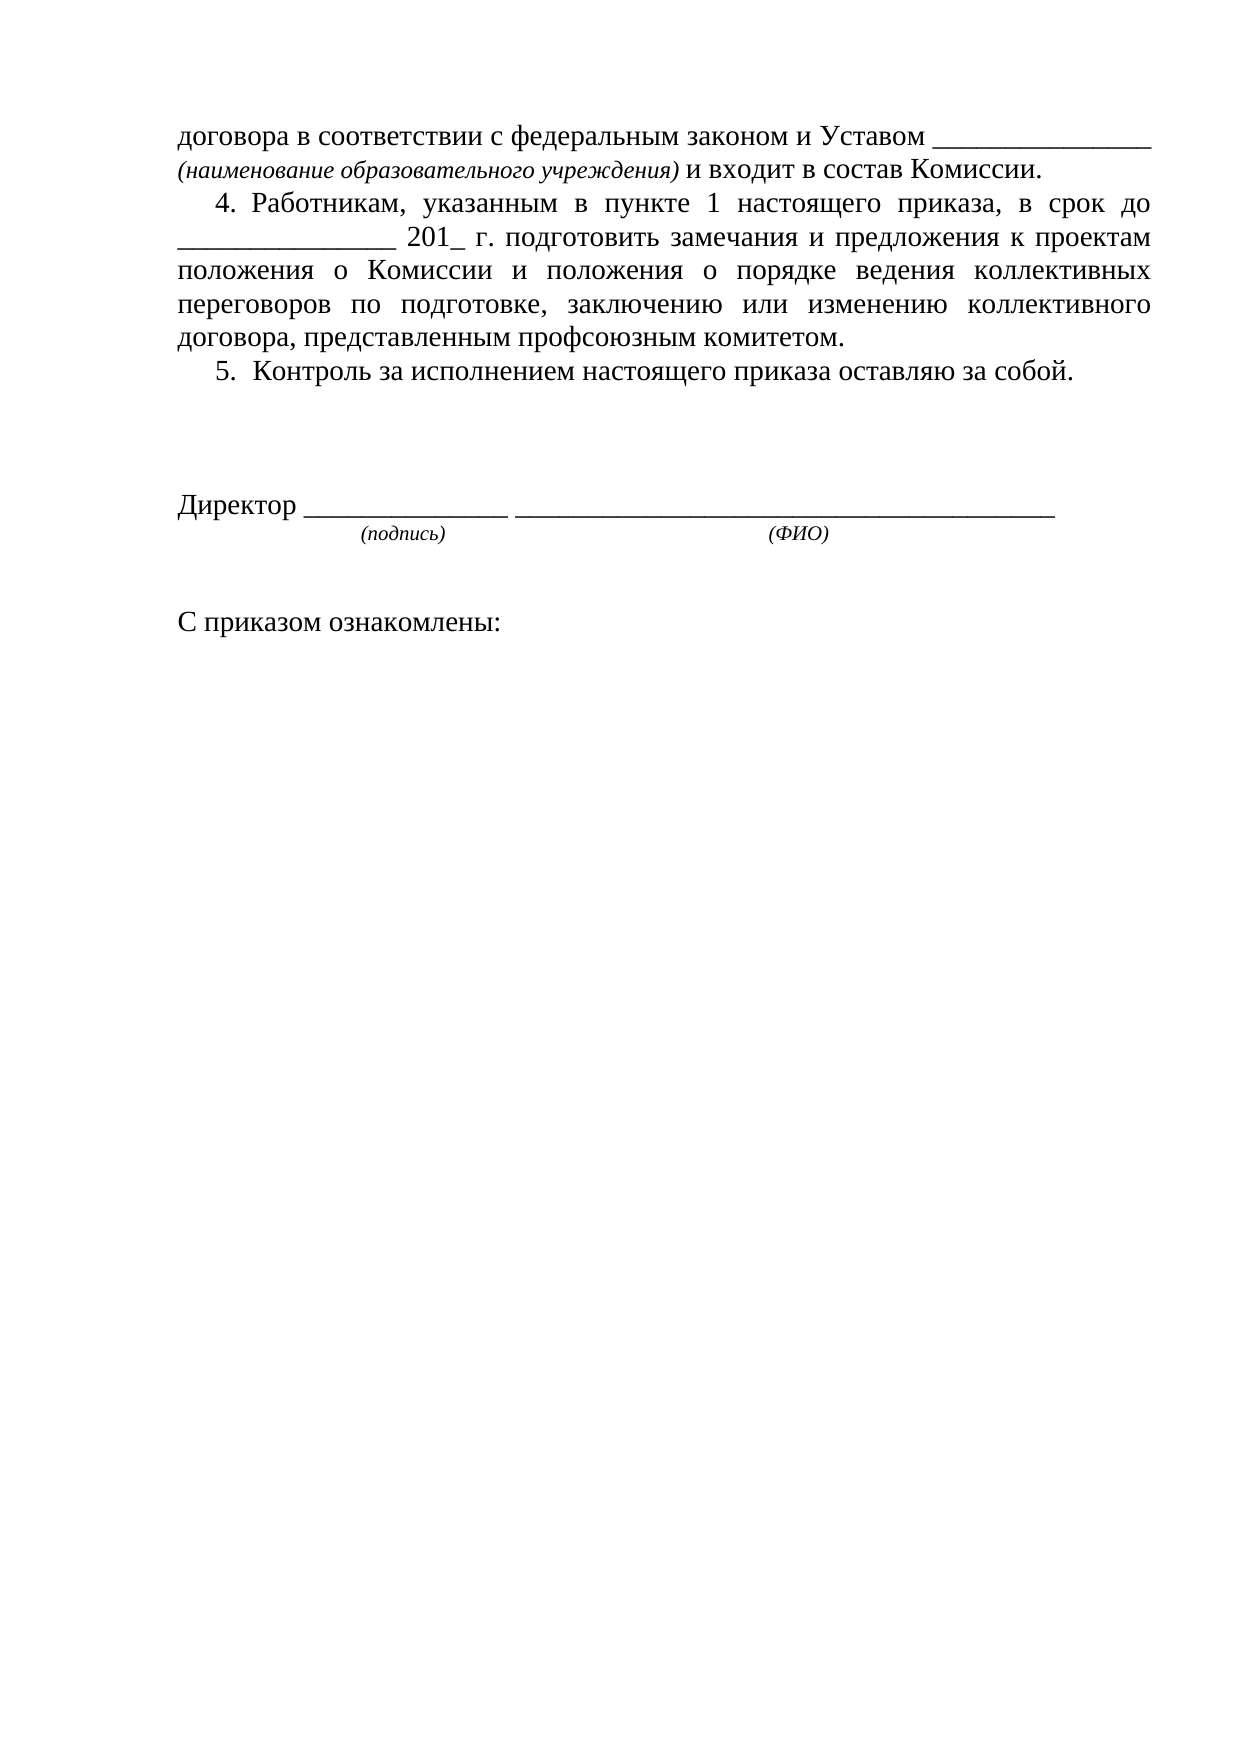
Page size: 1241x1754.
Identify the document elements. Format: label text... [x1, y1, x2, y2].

list Работникам, указанным в пункте 1 настоящего приказа, в срок до _______________ 201_ г. подготовить замечания и предложения к проектам положения о Комиссии и положения о порядке ведения коллективных переговоров по подготовке, заключению или изменению коллективного договора, представленным профсоюзным комитетом. [177, 185, 1152, 353]
text (подпись) (ФИО) [177, 521, 1152, 545]
text С приказом ознакомлены: [177, 604, 1152, 638]
text Директор ______________ _____________________________________ [177, 487, 1152, 521]
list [177, 118, 1152, 185]
list Контроль за исполнением настоящего приказа оставляю за собой. [215, 353, 1152, 386]
